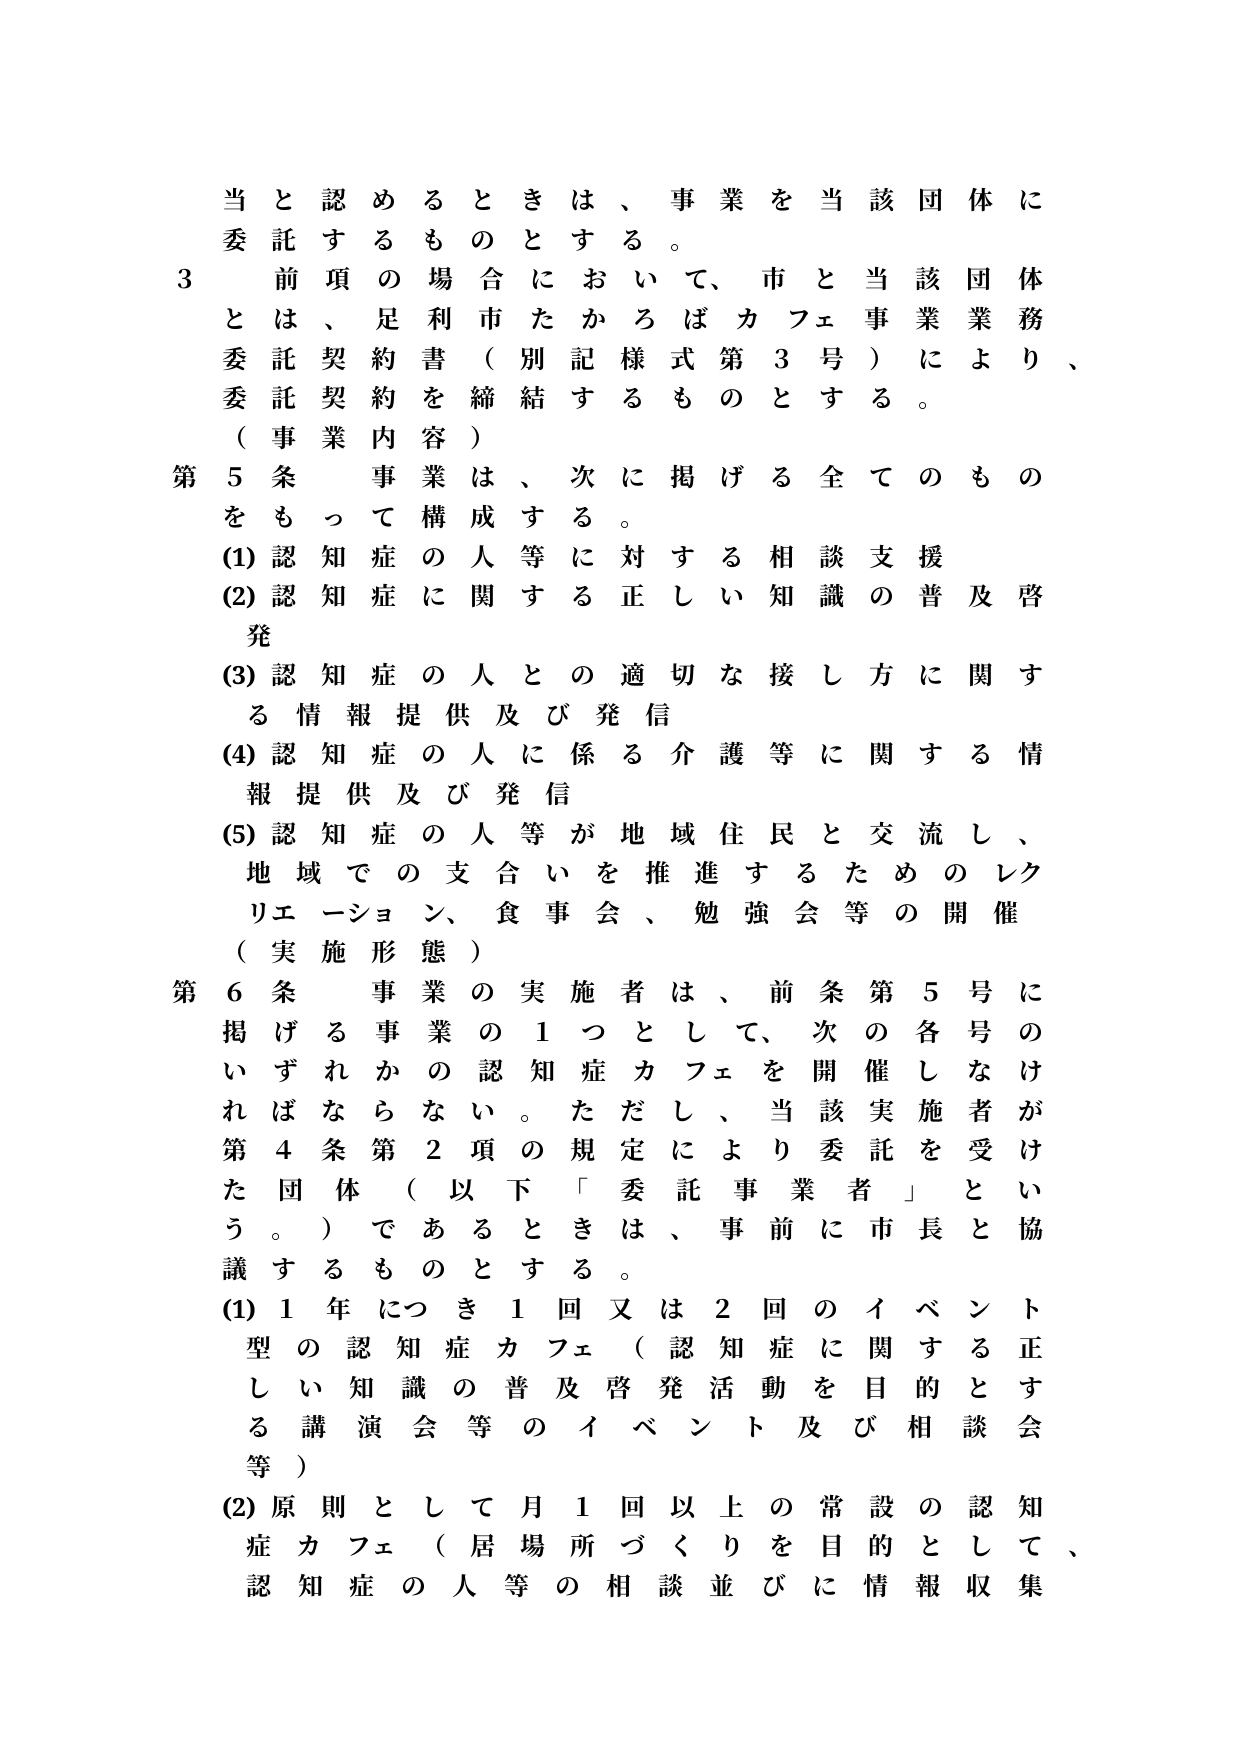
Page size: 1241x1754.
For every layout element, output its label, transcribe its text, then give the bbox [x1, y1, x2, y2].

text (5) 認知症の人等が地域住民と交流し、地域での支合いを推進するためのレクリエーション、食事会、勉強会等の開催 [197, 812, 1068, 931]
text （事業内容） [172, 417, 1068, 456]
text (3) 認知症の人との適切な接し方に関する情報提供及び発信 [197, 654, 1068, 733]
text (1) 認知症の人等に対する相談支援 [197, 535, 1068, 575]
text （実施形態） [172, 931, 1068, 971]
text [197, 1485, 1068, 1604]
text 第５条 事業は、次に掲げる全てのものをもって構成する。 [172, 456, 1068, 535]
text (4) 認知症の人に係る介護等に関する情報提供及び発信 [197, 733, 1068, 812]
text (2) 認知症に関する正しい知識の普及啓発 [197, 575, 1068, 654]
text ３ 前項の場合において、市と当該団体とは、足利市たかろばカフェ事業業務委託契約書（別記様式第３号）により、委託契約を締結するものとする。 [172, 258, 1068, 417]
text (1) １年につき１回又は２回のイベント型の認知症カフェ（認知症に関する正しい知識の普及啓発活動を目的とする講演会等のイベント及び相談会等） [197, 1287, 1068, 1485]
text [172, 179, 1068, 258]
text 第６条 事業の実施者は、前条第５号に掲げる事業の１つとして、次の各号のいずれかの認知症カフェを開催しなければならない。ただし、当該実施者が第４条第２項の規定により委託を受けた団体（以下「委託事業者」という。）であるときは、事前に市長と協議するものとする。 [172, 971, 1068, 1287]
